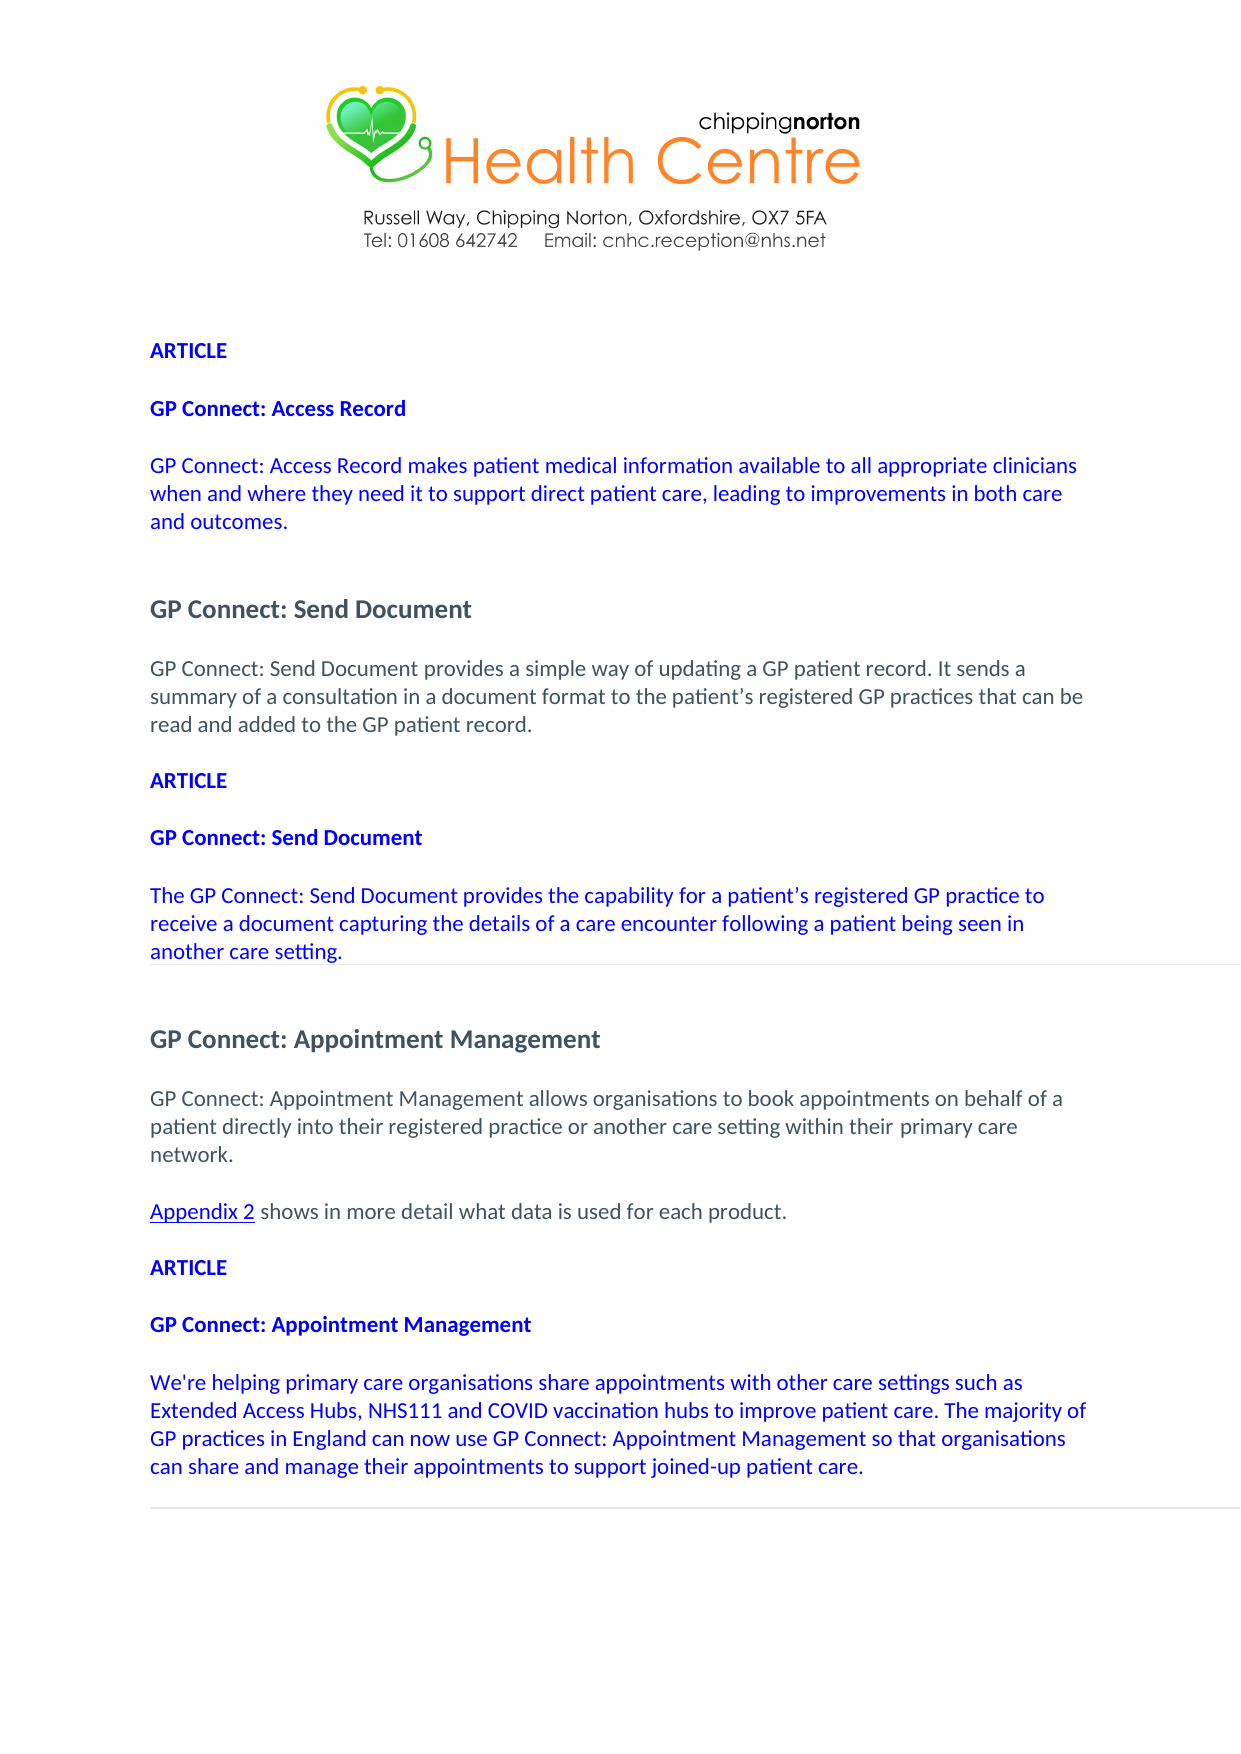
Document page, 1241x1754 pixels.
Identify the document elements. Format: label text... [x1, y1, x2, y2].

text GP Connect: Access Record [150, 394, 1090, 422]
text GP Connect: Appointment Management allows organisations to book appointments on behalf of a patient directly into their registered practice or another care setting within their primary care network. [150, 1084, 1090, 1168]
text GP Connect: Appointment Management [150, 1311, 1090, 1339]
text ARTICLE [150, 1253, 1090, 1281]
text Appendix 2 shows in more detail what data is used for each product. [150, 1197, 1090, 1225]
text GP Connect: Send Document [150, 823, 1090, 852]
text GP Connect: Send Document [150, 592, 1090, 625]
text We're helping primary care organisations share appointments with other care settings such as Extended Access Hubs, NHS111 and COVID vaccination hubs to improve patient care. The majority of GP practices in England can now use GP Connect: Appointment Management so that organisations can share and manage their appointments to support joined-up patient care. [150, 1368, 1090, 1480]
picture [300, 73, 886, 281]
text ARTICLE [150, 336, 1090, 364]
text GP Connect: Appointment Management [150, 1022, 1090, 1055]
text ARTICLE [150, 766, 1090, 794]
text The GP Connect: Send Document provides the capability for a patient’s registered GP practice to receive a document capturing the details of a care encounter following a patient being seen in another care setting. [150, 881, 1090, 964]
text GP Connect: Send Document provides a simple way of updating a GP patient record. It sends a summary of a consultation in a document format to the patient’s registered GP practices that can be read and added to the GP patient record. [150, 654, 1090, 738]
text GP Connect: Access Record makes patient medical information available to all appropriate clinicians when and where they need it to support direct patient care, leading to improvements in both care and outcomes. [150, 451, 1090, 535]
